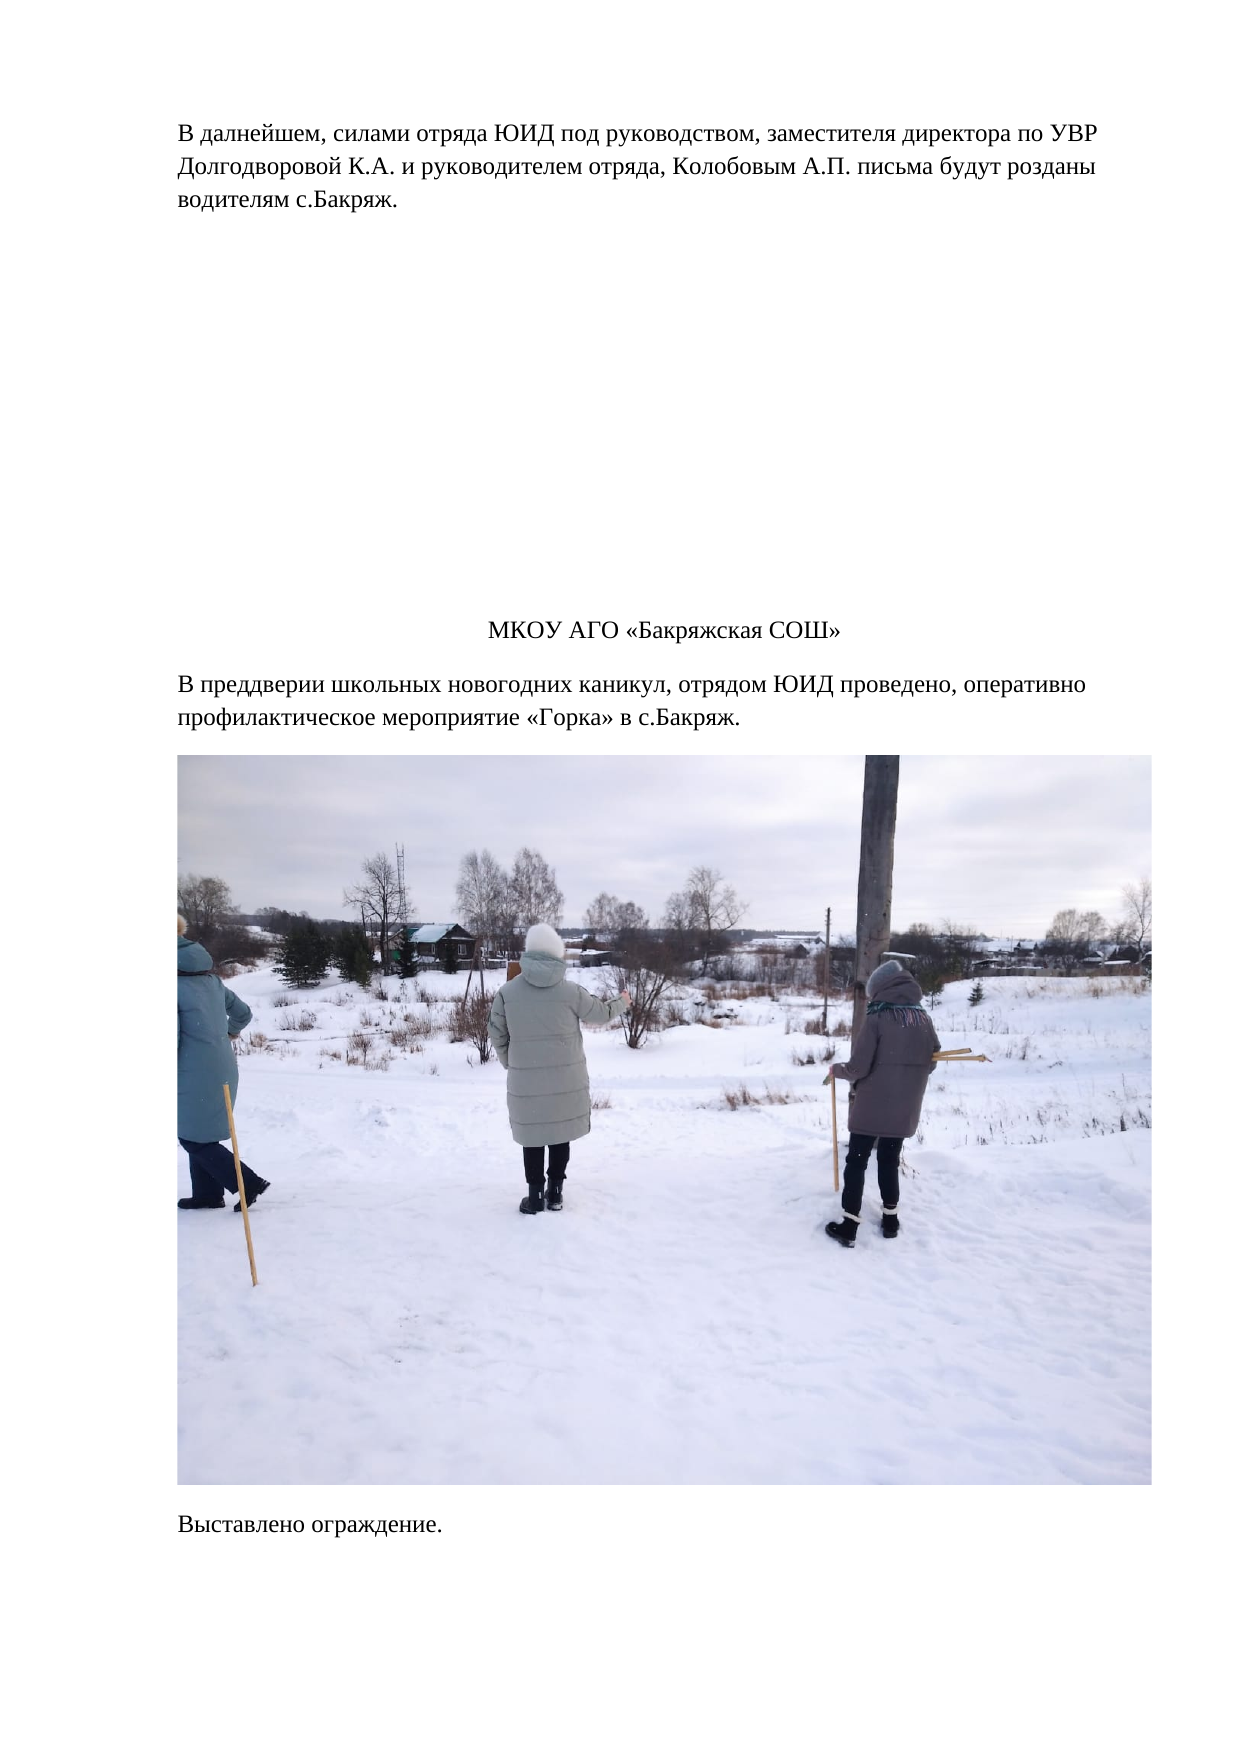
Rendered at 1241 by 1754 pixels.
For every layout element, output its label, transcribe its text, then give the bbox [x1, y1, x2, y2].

text В далнейшем, силами отряда ЮИД под руководством, заместителя директора по УВР Долгодворовой К.А. и руководителем отряда, Колобовым А.П. письма будут розданы водителям с.Бакряж. [177, 118, 1152, 213]
text Выставлено ограждение. [177, 1509, 1152, 1538]
text МКОУ АГО «Бакряжская СОШ» [177, 615, 1152, 644]
text В преддверии школьных новогодних каникул, отрядом ЮИД проведено, оперативно профилактическое мероприятие «Горка» в с.Бакряж. [177, 669, 1152, 731]
picture [177, 755, 1152, 1485]
